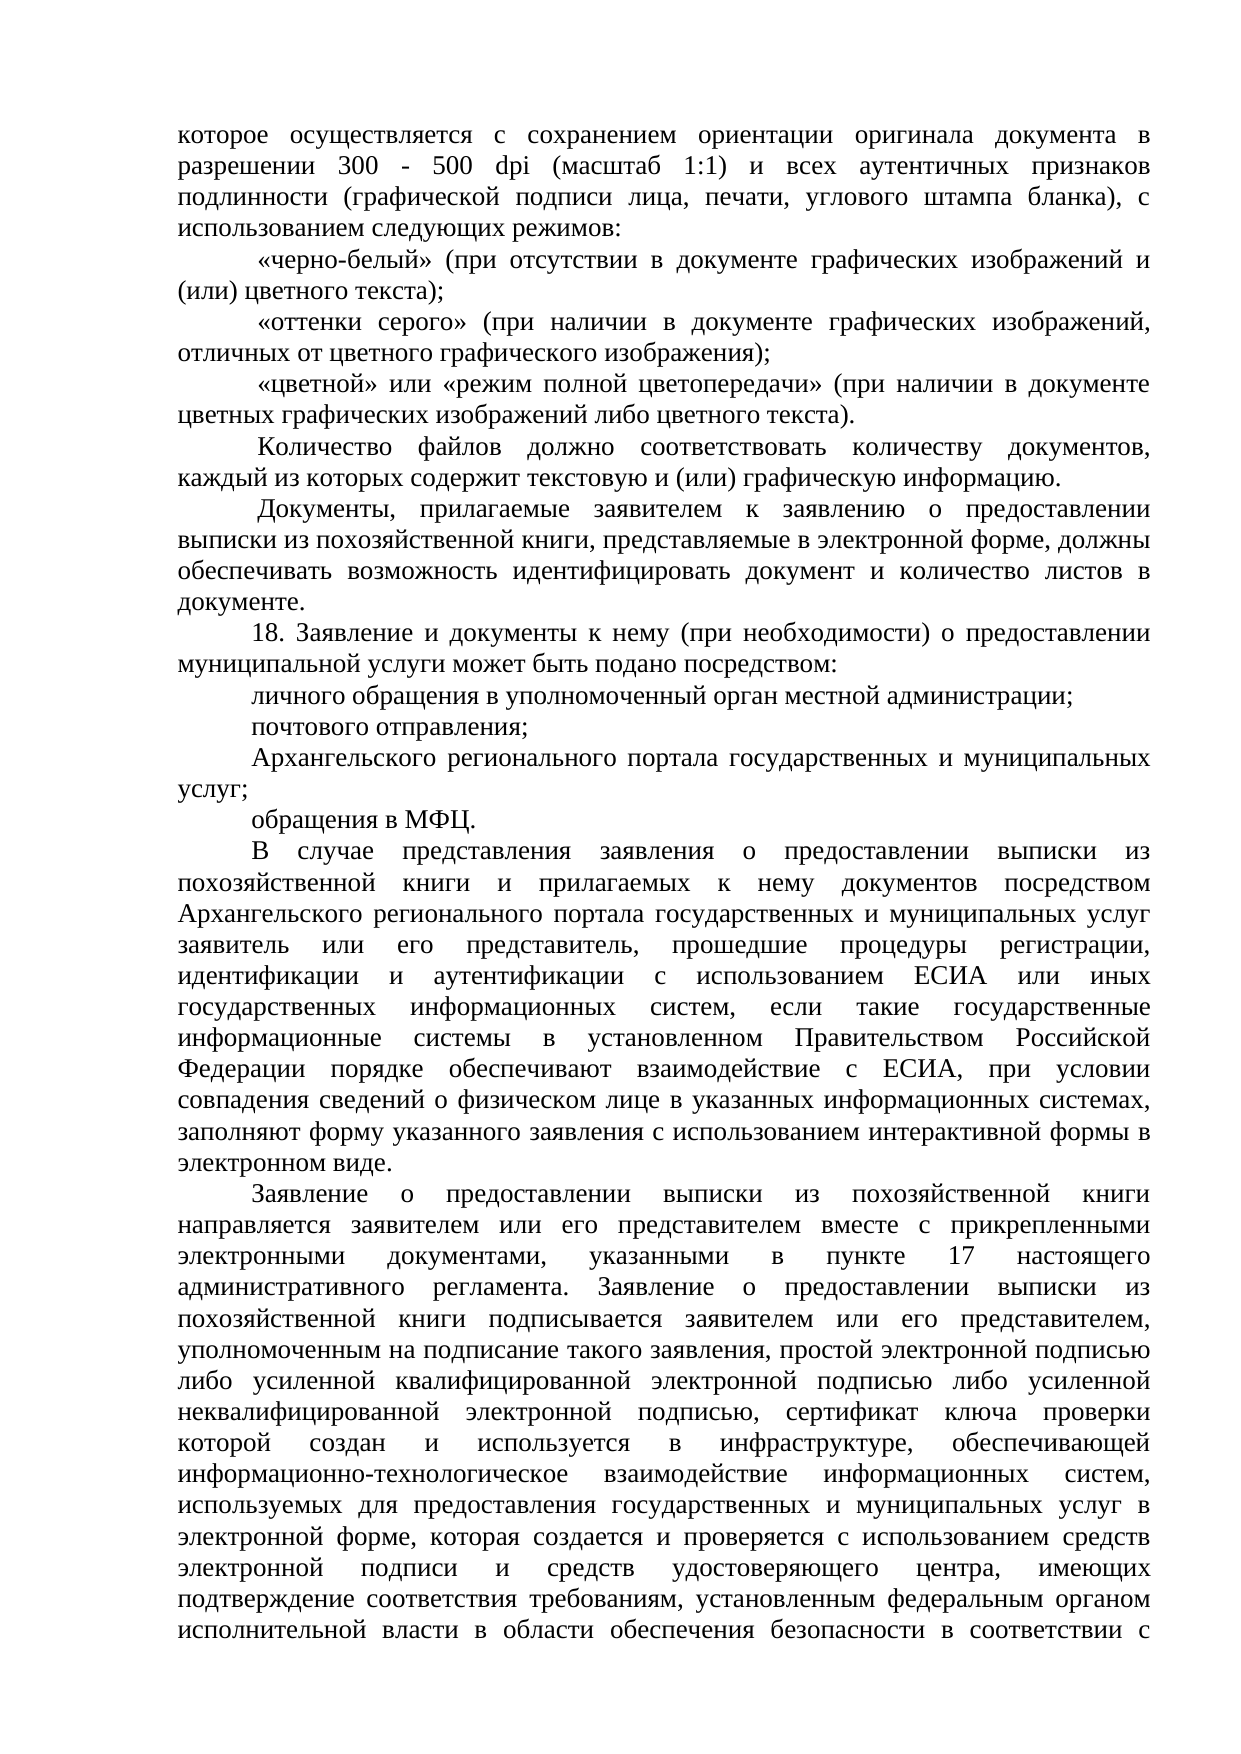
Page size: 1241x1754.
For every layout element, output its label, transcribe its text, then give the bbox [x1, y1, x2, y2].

text 18. Заявление и документы к нему (при необходимости) о предоставлении муниципальной услуги может быть подано посредством: [177, 616, 1152, 679]
text Документы, прилагаемые заявителем к заявлению о предоставлении выписки из похозяйственной книги, представляемые в электронной форме, должны обеспечивать возможность идентифицировать документ и количество листов в документе. [177, 492, 1152, 616]
text обращения в МФЦ. [177, 803, 1152, 834]
text Архангельского регионального портала государственных и муниципальных услуг; [177, 741, 1152, 803]
text В случае представления заявления о предоставлении выписки из похозяйственной книги и прилагаемых к нему документов посредством Архангельского регионального портала государственных и муниципальных услуг заявитель или его представитель, прошедшие процедуры регистрации, идентификации и аутентификации с использованием ЕСИА или иных государственных информационных систем, если такие государственные информационные системы в установленном Правительством Российской Федерации порядке обеспечивают взаимодействие с ЕСИА, при условии совпадения сведений о физическом лице в указанных информационных системах, заполняют форму указанного заявления с использованием интерактивной формы в электронном виде. [177, 834, 1152, 1177]
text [177, 1177, 1152, 1644]
text почтового отправления; [177, 710, 1152, 741]
text «черно-белый» (при отсутствии в документе графических изображений и (или) цветного текста); [177, 243, 1152, 305]
text личного обращения в уполномоченный орган местной администрации; [177, 679, 1152, 710]
text «оттенки серого» (при наличии в документе графических изображений, отличных от цветного графического изображения); [177, 305, 1152, 367]
text «цветной» или «режим полной цветопередачи» (при наличии в документе цветных графических изображений либо цветного текста). [177, 367, 1152, 429]
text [177, 118, 1152, 243]
text Количество файлов должно соответствовать количеству документов, каждый из которых содержит текстовую и (или) графическую информацию. [177, 429, 1152, 492]
